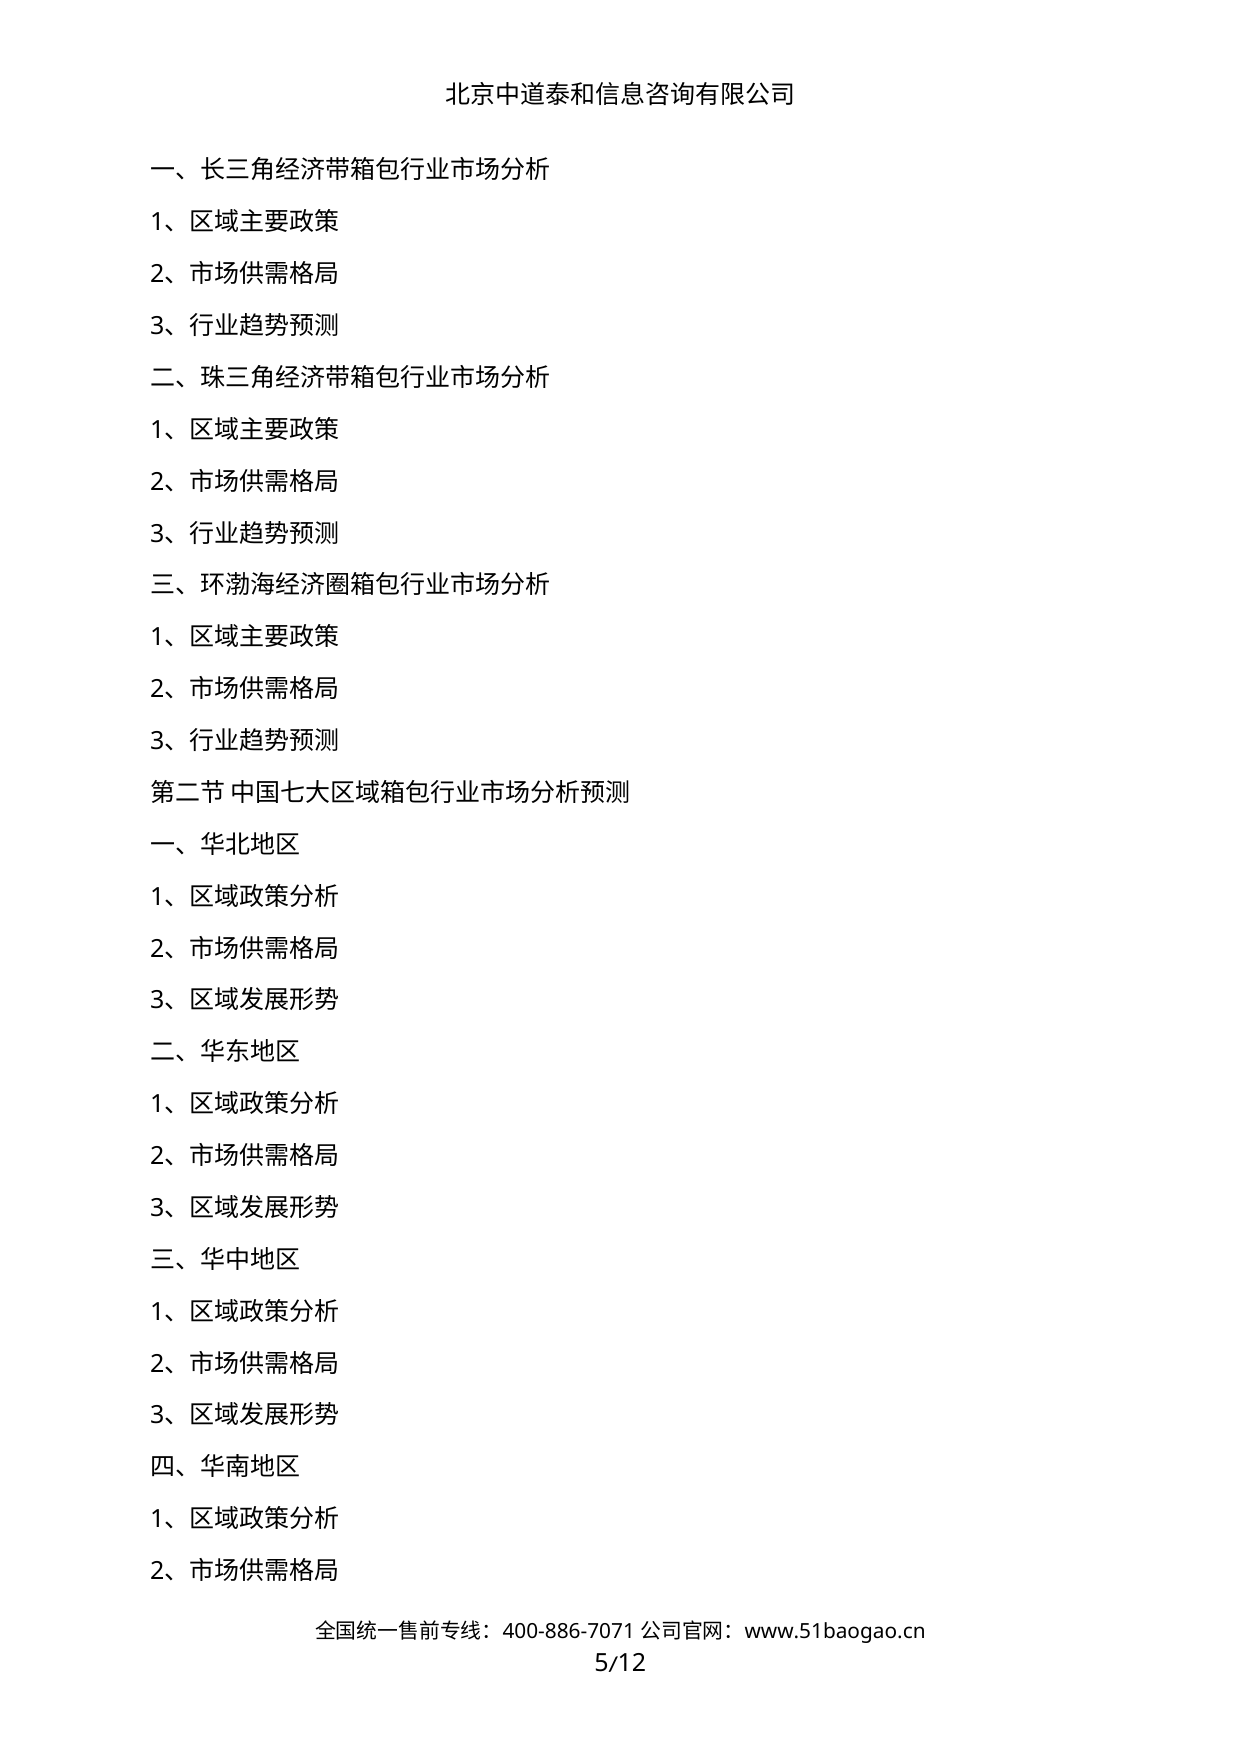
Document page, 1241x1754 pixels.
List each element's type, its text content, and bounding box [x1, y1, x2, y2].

text 2、市场供需格局 [150, 1343, 1090, 1379]
text 三、华中地区 [150, 1239, 1090, 1276]
text 3、区域发展形势 [150, 1395, 1090, 1431]
text 2、市场供需格局 [150, 1551, 1090, 1587]
text 2、市场供需格局 [150, 461, 1090, 497]
text 一、长三角经济带箱包行业市场分析 [150, 150, 1090, 186]
text 3、行业趋势预测 [150, 306, 1090, 342]
text 1、区域主要政策 [150, 617, 1090, 653]
text 1、区域政策分析 [150, 1499, 1090, 1535]
text 2、市场供需格局 [150, 669, 1090, 705]
text 2、市场供需格局 [150, 928, 1090, 964]
text 一、华北地区 [150, 824, 1090, 861]
text 1、区域主要政策 [150, 202, 1090, 238]
text 3、行业趋势预测 [150, 721, 1090, 757]
text 3、区域发展形势 [150, 1187, 1090, 1224]
text 三、环渤海经济圈箱包行业市场分析 [150, 565, 1090, 601]
text 1、区域政策分析 [150, 1291, 1090, 1327]
text 二、珠三角经济带箱包行业市场分析 [150, 357, 1090, 394]
text 1、区域政策分析 [150, 1084, 1090, 1120]
text 1、区域政策分析 [150, 876, 1090, 912]
text 1、区域主要政策 [150, 409, 1090, 446]
text 3、区域发展形势 [150, 980, 1090, 1016]
text 第二节 中国七大区域箱包行业市场分析预测 [150, 772, 1090, 809]
text 四、华南地区 [150, 1447, 1090, 1483]
text 3、行业趋势预测 [150, 513, 1090, 549]
text 2、市场供需格局 [150, 1136, 1090, 1172]
text 2、市场供需格局 [150, 254, 1090, 290]
text 二、华东地区 [150, 1032, 1090, 1068]
